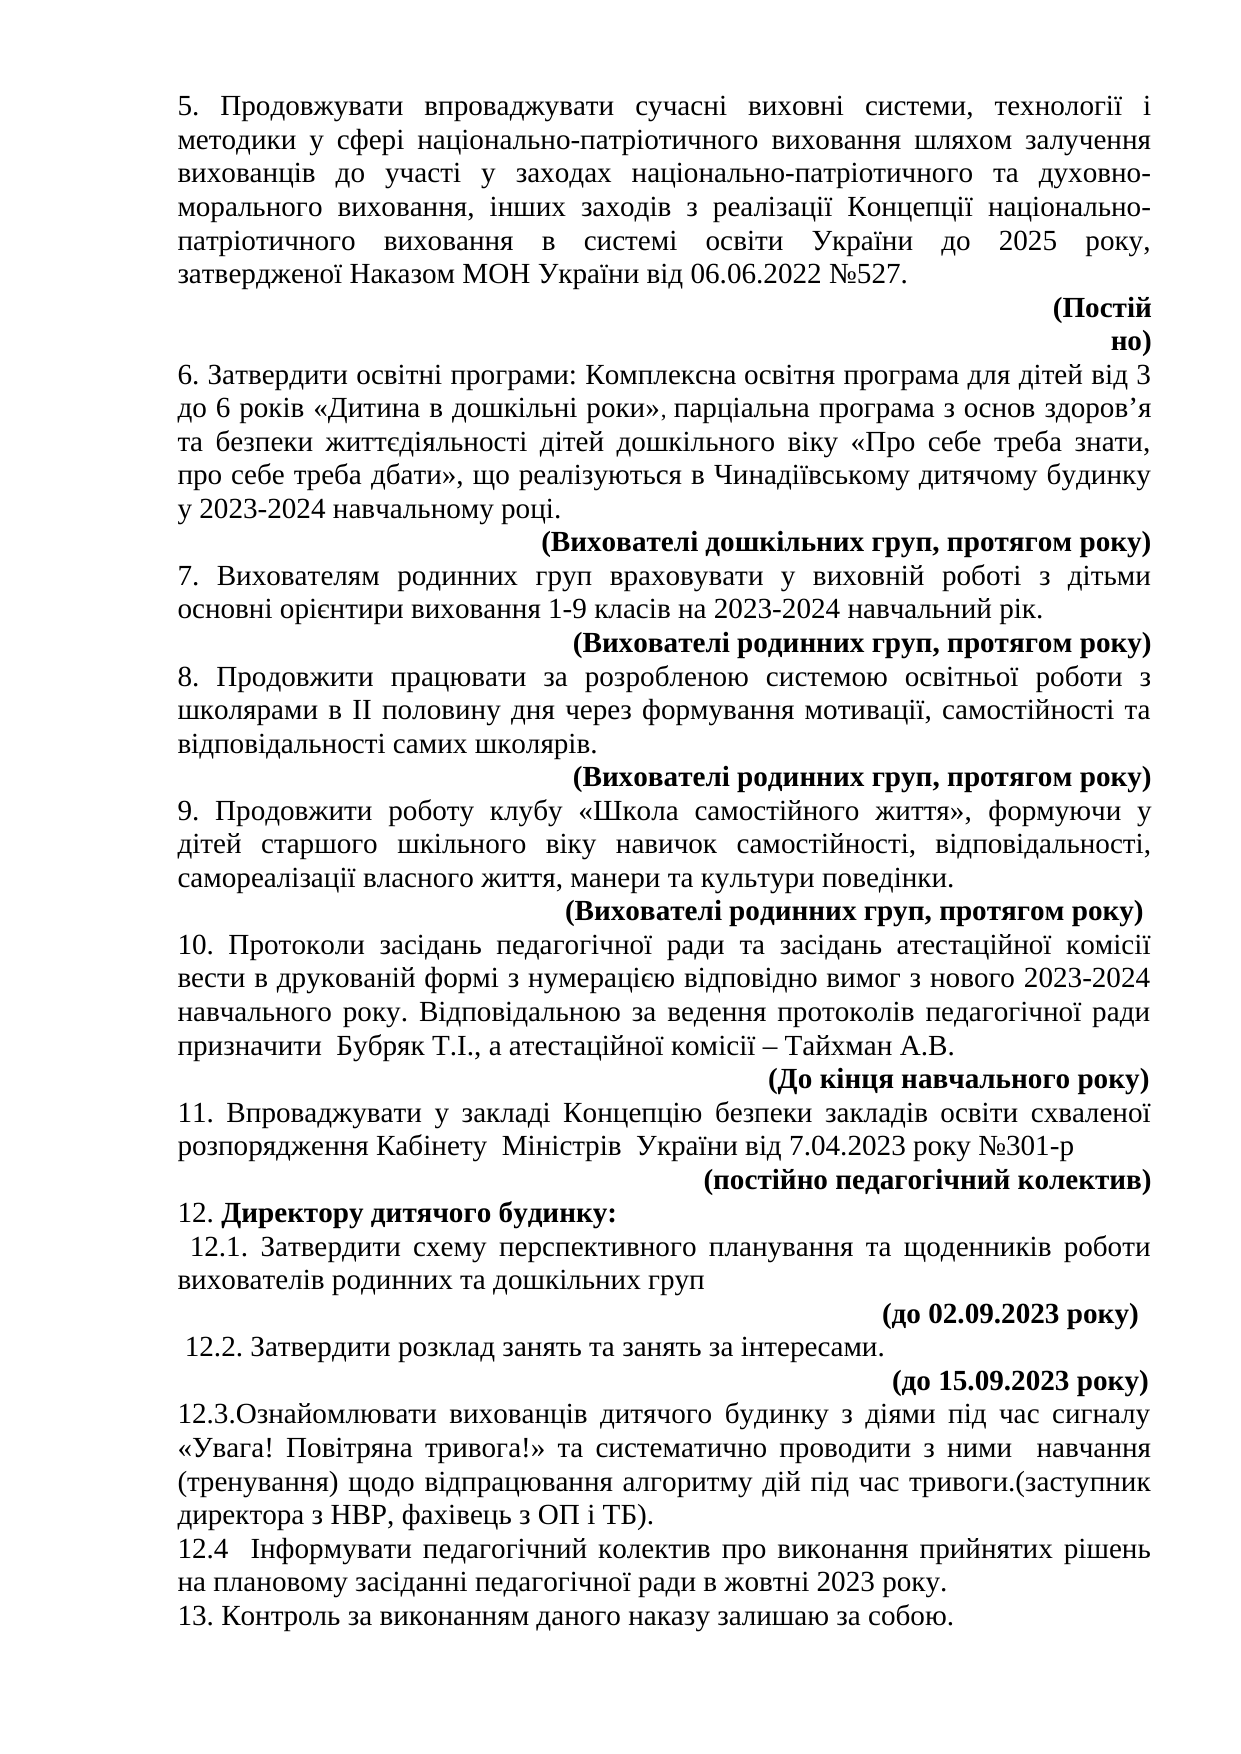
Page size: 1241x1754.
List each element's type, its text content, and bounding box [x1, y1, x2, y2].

text (постійно педагогічний колектив) [177, 1162, 1152, 1195]
text 12.1. Затвердити схему перспективного планування та щоденників роботи вихователів родинних та дошкільних груп [177, 1229, 1152, 1296]
list (до 02.09.2023 року) [269, 1296, 1152, 1329]
text 9. Продовжити роботу клубу «Школа самостійного життя», формуючи у дітей старшого шкільного віку навичок самостійності, відповідальності, самореалізації власного життя, манери та культури поведінки. [177, 793, 1152, 893]
text (Вихователі родинних груп, протягом року) [177, 625, 1152, 659]
text 11. Впроваджувати у закладі Концепцію безпеки закладів освіти схваленої розпорядження Кабінету Міністрів України від 7.04.2023 року №301-р [177, 1095, 1152, 1162]
text (Вихователі дошкільних груп, протягом року) [177, 524, 1152, 558]
text 12. Директору дитячого будинку: [177, 1195, 1152, 1229]
text 10. Протоколи засідань педагогічної ради та засідань атестаційної комісії вести в друкованій формі з нумерацією відповідно вимог з нового 2023-2024 навчального року. Відповідальною за ведення протоколів педагогічної ради призначити Бубряк Т.І., а атестаційної комісії – Тайхман А.В. [177, 927, 1152, 1061]
text 6. Затвердити освітні програми: Комплексна освітня програма для дітей від 3 до 6 років «Дитина в дошкільні роки», парціальна програма з основ здоров’я та безпеки життєдіяльності дітей дошкільного віку «Про себе треба знати, про себе треба дбати», що реалізуються в Чинадіївському дитячому будинку у 2023-2024 навчальному році. [177, 357, 1152, 524]
list (Постійно) [252, 290, 1152, 357]
text 8. Продовжити працювати за розробленою системою освітньої роботи з школярами в ІІ половину дня через формування мотивації, самостійності та відповідальності самих школярів. [177, 659, 1152, 759]
text 5. Продовжувати впроваджувати сучасні виховні системи, технології і методики у сфері національно-патріотичного виховання шляхом залучення вихованців до участі у заходах національно-патріотичного та духовно-морального виховання, інших заходів з реалізації Концепції національно-патріотичного виховання в системі освіти України до 2025 року, затвердженої Наказом МОН України від 06.06.2022 №527. [177, 88, 1152, 290]
text 7. Вихователям родинних груп враховувати у виховній роботі з дітьми основні орієнтири виховання 1-9 класів на 2023-2024 навчальний рік. [177, 558, 1152, 625]
text 13. Контроль за виконанням даного наказу залишаю за собою. [177, 1598, 1152, 1631]
text 12.4 Інформувати педагогічний колектив про виконання прийнятих рішень на плановому засіданні педагогічної ради в жовтні 2023 року. [177, 1531, 1152, 1598]
text 12.3.Ознайомлювати вихованців дитячого будинку з діями під час сигналу «Увага! Повітряна тривога!» та систематично проводити з ними навчання (тренування) щодо відпрацювання алгоритму дій під час тривоги.(заступник директора з НВР, фахівець з ОП і ТБ). [177, 1397, 1152, 1531]
text 12.2. Затвердити розклад занять та занять за інтересами. [177, 1329, 1152, 1363]
text (Вихователі родинних груп, протягом року) [177, 759, 1152, 793]
text (Вихователі родинних груп, протягом року) [215, 893, 1152, 927]
text (до 15.09.2023 року) [177, 1363, 1152, 1397]
text (До кінця навчального року) [177, 1061, 1152, 1095]
